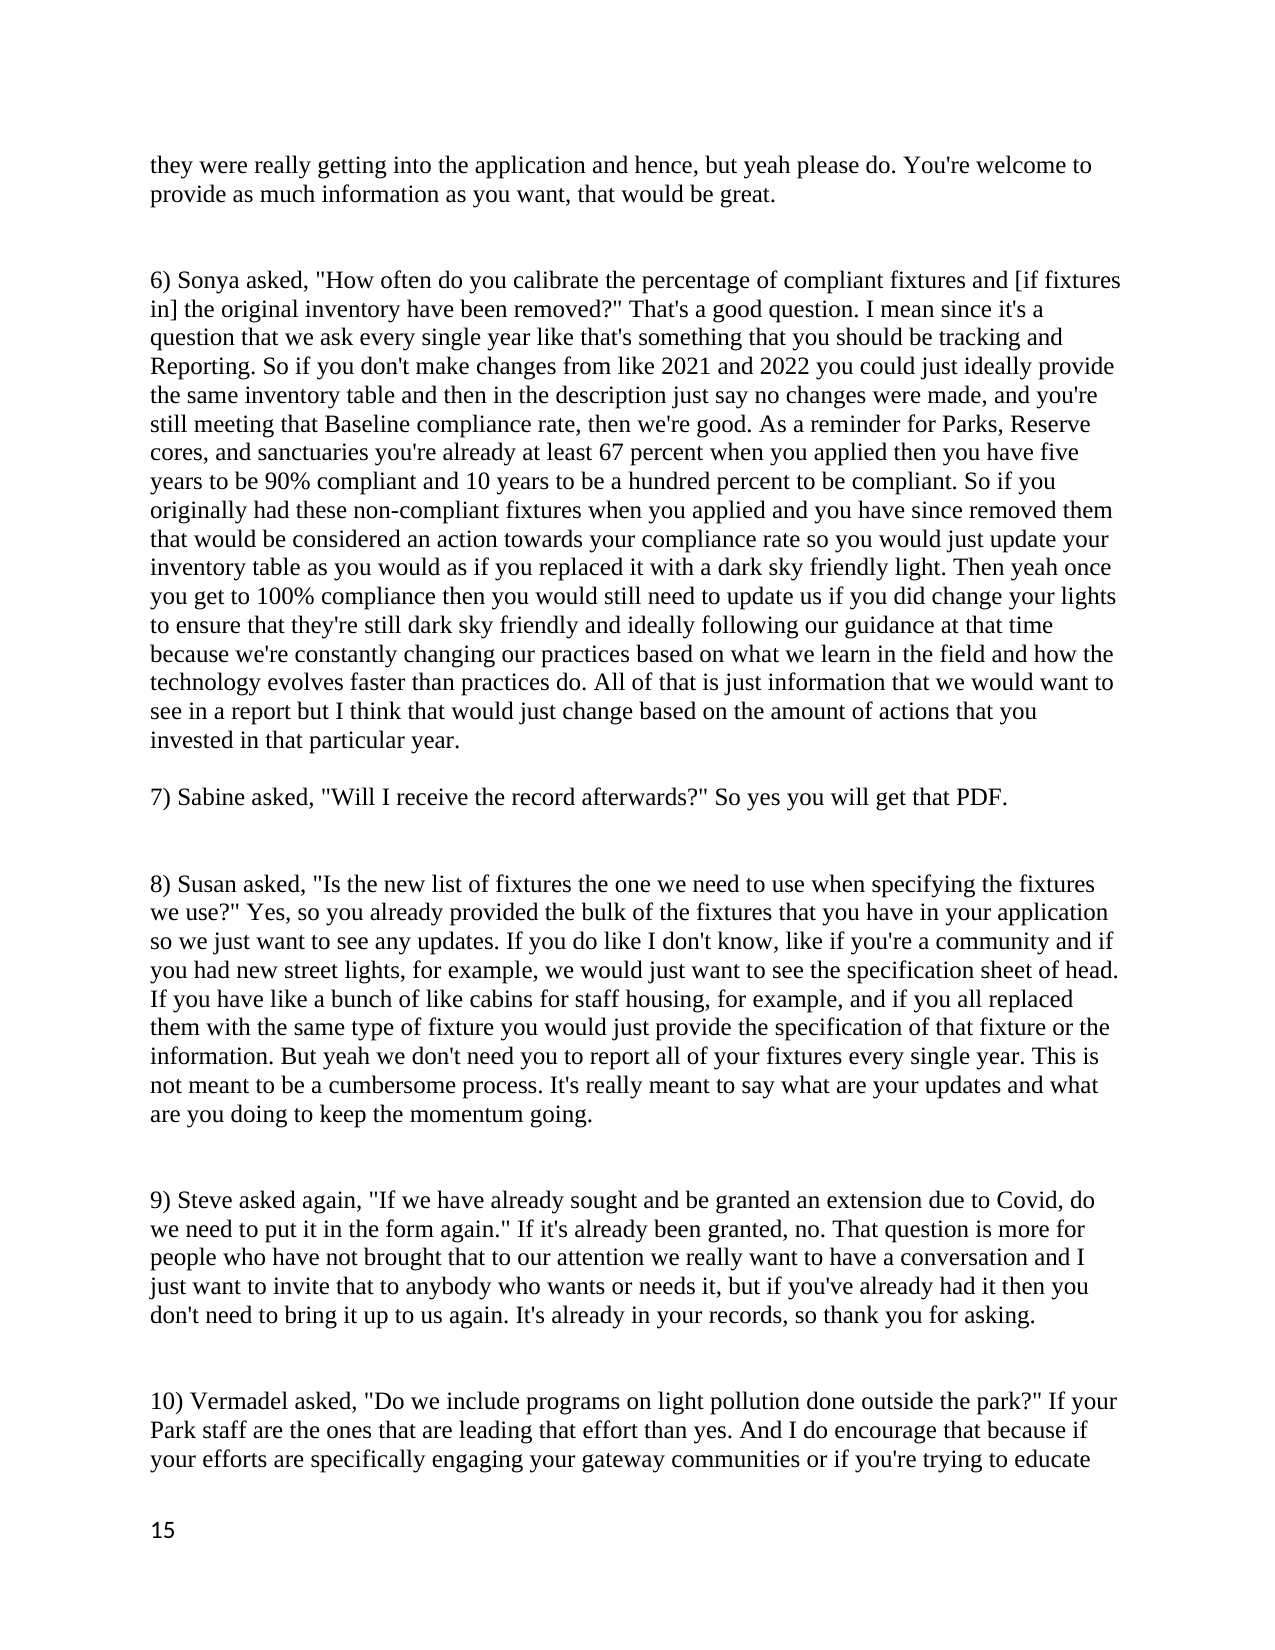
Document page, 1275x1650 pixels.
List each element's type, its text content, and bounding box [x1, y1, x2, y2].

text 8) Susan asked, "Is the new list of fixtures the one we need to use when specifying the fixtures we use?" Yes, so you already provided the bulk of the fixtures that you have in your application so we just want to see any updates. If you do like I don't know, like if you're a community and if you had new street lights, for example, we would just want to see the specification sheet of head. If you have like a bunch of like cabins for staff housing, for example, and if you all replaced them with the same type of fixture you would just provide the specification of that fixture or the information. But yeah we don't need you to report all of your fixtures every single year. This is not meant to be a cumbersome process. It's really meant to say what are your updates and what are you doing to keep the momentum going. [150, 869, 1125, 1127]
text 9) Steve asked again, "If we have already sought and be granted an extension due to Covid, do we need to put it in the form again." If it's already been granted, no. That question is more for people who have not brought that to our attention we really want to have a conversation and I just want to invite that to anybody who wants or needs it, but if you've already had it then you don't need to bring it up to us again. It's already in your records, so thank you for asking. [150, 1185, 1125, 1329]
text 6) Sonya asked, "How often do you calibrate the percentage of compliant fixtures and [if fixtures in] the original inventory have been removed?" That's a good question. I mean since it's a question that we ask every single year like that's something that you should be tracking and Reporting. So if you don't make changes from like 2021 and 2022 you could just ideally provide the same inventory table and then in the description just say no changes were made, and you're still meeting that Baseline compliance rate, then we're good. As a reminder for Parks, Reserve cores, and sanctuaries you're already at least 67 percent when you applied then you have five years to be 90% compliant and 10 years to be a hundred percent to be compliant. So if you originally had these non-compliant fixtures when you applied and you have since removed them that would be considered an action towards your compliance rate so you would just update your inventory table as you would as if you replaced it with a dark sky friendly light. Then yeah once you get to 100% compliance then you would still need to update us if you did change your lights to ensure that they're still dark sky friendly and ideally following our guidance at that time because we're constantly changing our practices based on what we learn in the field and how the technology evolves faster than practices do. All of that is just information that we would want to see in a report but I think that would just change based on the amount of actions that you invested in that particular year. [150, 265, 1125, 754]
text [150, 150, 1125, 207]
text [150, 1386, 1125, 1472]
text 7) Sabine asked, "Will I receive the record afterwards?" So yes you will get that PDF. [150, 782, 1125, 811]
